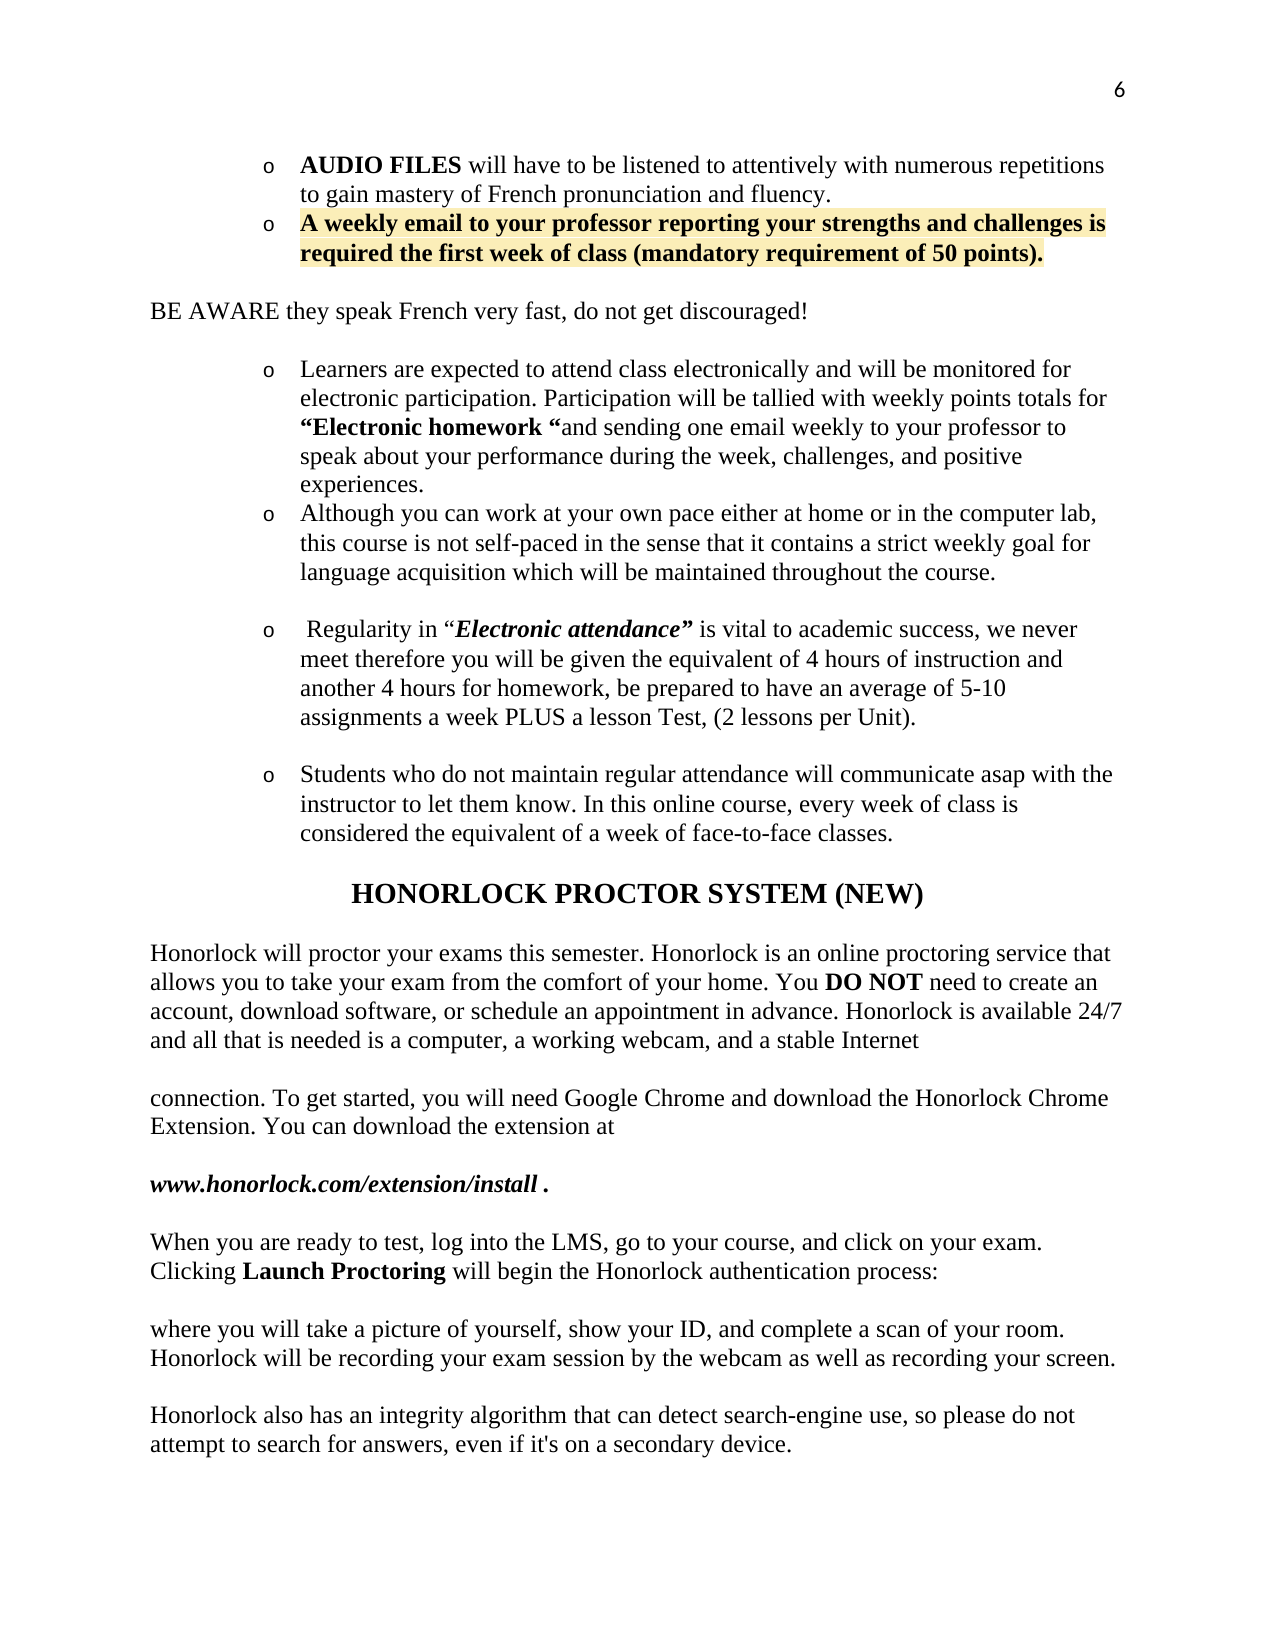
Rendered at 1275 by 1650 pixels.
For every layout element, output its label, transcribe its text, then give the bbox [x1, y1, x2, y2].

list Students who do not maintain regular attendance will communicate asap with the instructor to let them know. In this online course, every week of class is considered the equivalent of a week of face-to-face classes. [262, 759, 1125, 847]
text Honorlock also has an integrity algorithm that can detect search-engine use, so please do not attempt to search for answers, even if it's on a secondary device. [150, 1401, 1125, 1458]
list Although you can work at your own pace either at home or in the computer lab, this course is not self-paced in the sense that it contains a strict weekly goal for language acquisition which will be maintained throughout the course. [262, 498, 1125, 585]
list AUDIO FILES will have to be listened to attentively with numerous repetitions to gain mastery of French pronunciation and fluency. [262, 150, 1125, 208]
text When you are ready to test, log into the LMS, go to your course, and click on your exam. Clicking Launch Proctoring will begin the Honorlock authentication process: [150, 1227, 1125, 1285]
list Regularity in “Electronic attendance” is vital to academic success, we never meet therefore you will be given the equivalent of 4 hours of instruction and another 4 hours for homework, be prepared to have an average of 5-10 assignments a week PLUS a lesson Test, (2 lessons per Unit). [262, 614, 1125, 730]
text Honorlock will proctor your exams this semester. Honorlock is an online proctoring service that allows you to take your exam from the comfort of your home. You DO NOT need to create an account, download software, or schedule an appointment in advance. Honorlock is available 24/7 and all that is needed is a computer, a working webcam, and a stable Internet [150, 938, 1125, 1053]
text connection. To get started, you will need Google Chrome and download the Honorlock Chrome Extension. You can download the extension at [150, 1083, 1125, 1140]
text where you will take a picture of yourself, show your ID, and complete a scan of your room. Honorlock will be recording your exam session by the webcam as well as recording your screen. [150, 1314, 1125, 1371]
text HONORLOCK PROCTOR SYSTEM (NEW) [150, 876, 1125, 909]
text BE AWARE they speak French very fast, do not get discouraged! [150, 296, 1125, 324]
list Learners are expected to attend class electronically and will be monitored for electronic participation. Participation will be tallied with weekly points totals for “Electronic homework “and sending one email weekly to your professor to speak about your performance during the week, challenges, and positive experiences. [262, 354, 1125, 498]
text www.honorlock.com/extension/install . [150, 1169, 1125, 1198]
list A weekly email to your professor reporting your strengths and challenges is required the first week of class (mandatory requirement of 50 points). [262, 208, 1125, 267]
